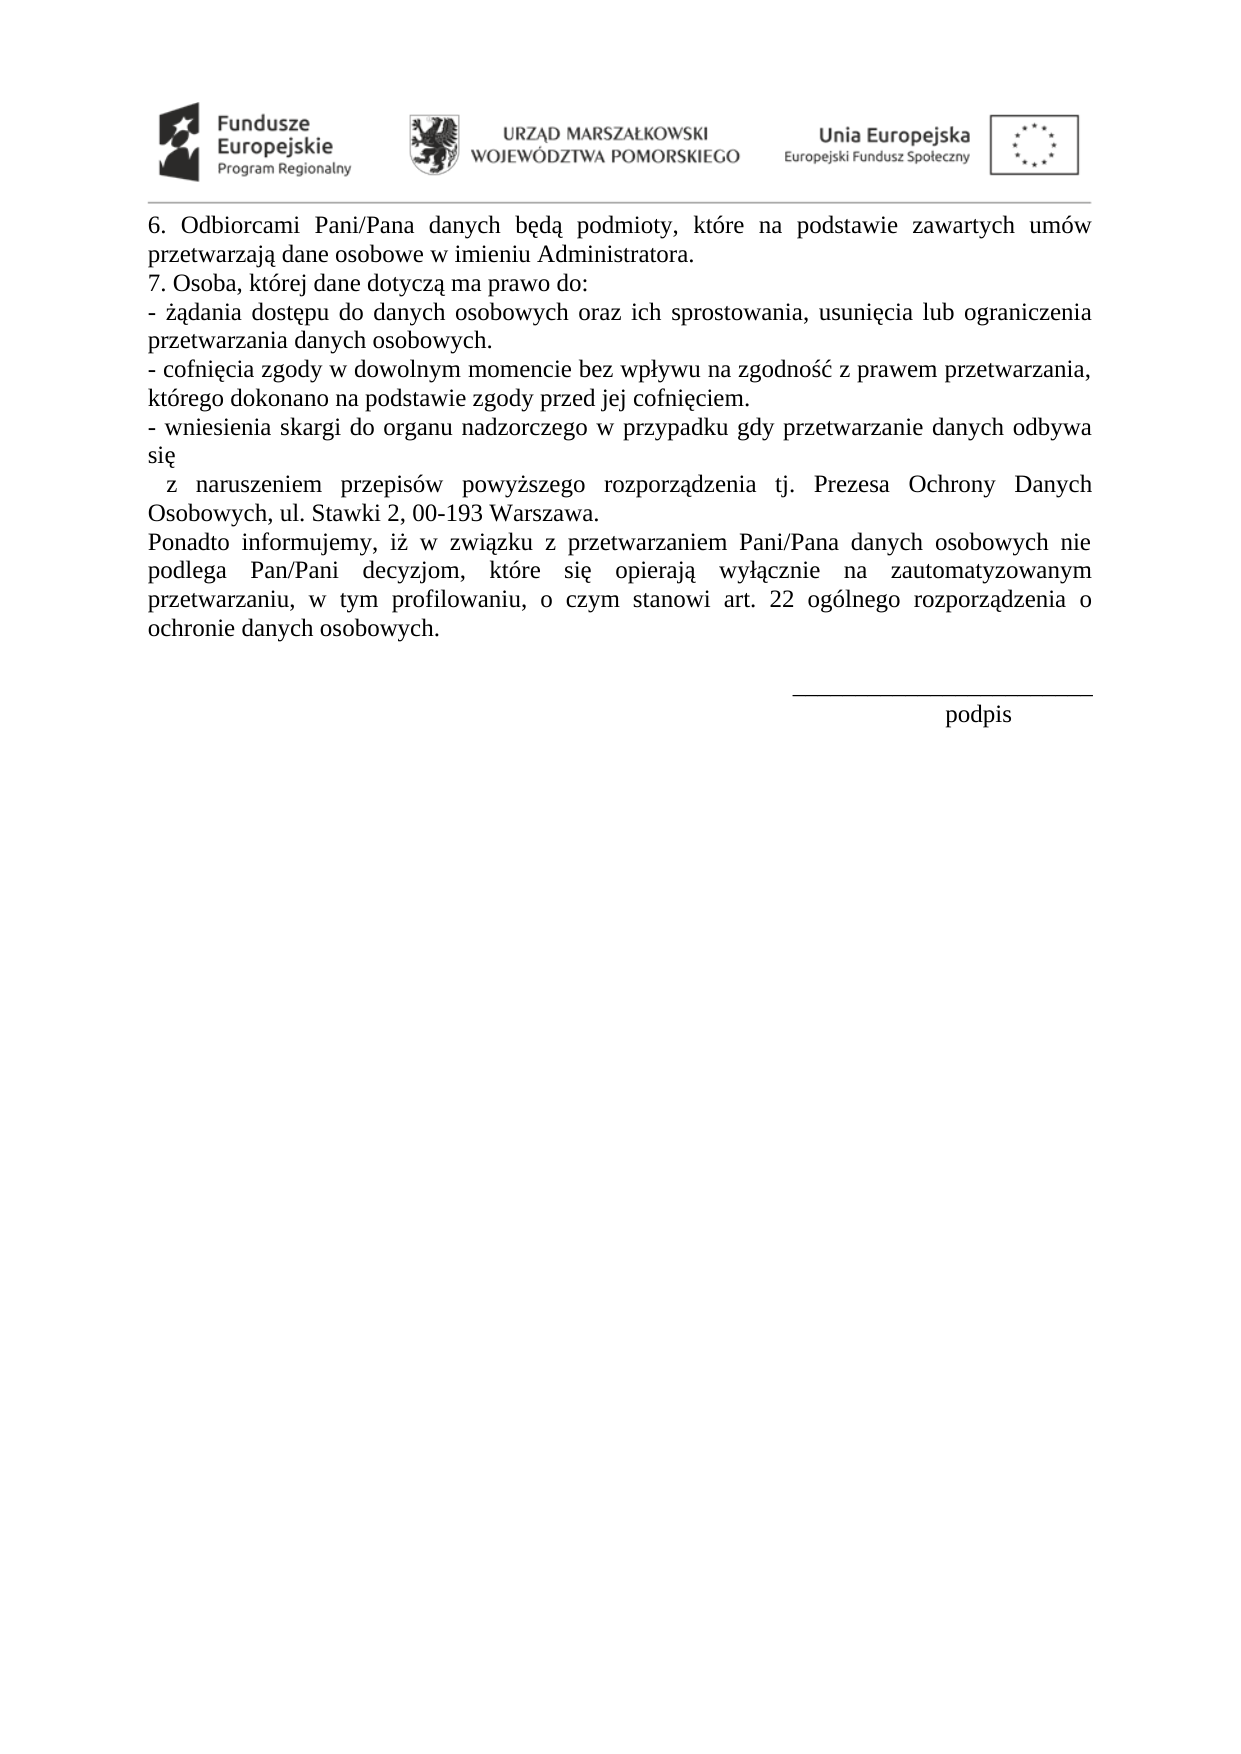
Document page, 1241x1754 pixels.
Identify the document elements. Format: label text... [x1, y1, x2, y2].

text ________________________ [148, 670, 1093, 699]
text podpis [148, 699, 1093, 728]
picture [147, 102, 1093, 205]
text - cofnięcia zgody w dowolnym momencie bez wpływu na zgodność z prawem przetwarzania, którego dokonano na podstawie zgody przed jej cofnięciem. [148, 354, 1093, 412]
text - wniesienia skargi do organu nadzorczego w przypadku gdy przetwarzanie danych odbywa się z naruszeniem przepisów powyższego rozporządzenia tj. Prezesa Ochrony Danych Osobowych, ul. Stawki 2, 00-193 Warszawa. [148, 412, 1093, 527]
text 7. Osoba, której dane dotyczą ma prawo do: [148, 268, 1093, 297]
text 6. Odbiorcami Pani/Pana danych będą podmioty, które na podstawie zawartych umów przetwarzają dane osobowe w imieniu Administratora. [148, 210, 1093, 268]
text Ponadto informujemy, iż w związku z przetwarzaniem Pani/Pana danych osobowych nie podlega Pan/Pani decyzjom, które się opierają wyłącznie na zautomatyzowanym przetwarzaniu, w tym profilowaniu, o czym stanowi art. 22 ogólnego rozporządzenia o ochronie danych osobowych. [148, 527, 1093, 642]
text - żądania dostępu do danych osobowych oraz ich sprostowania, usunięcia lub ograniczenia przetwarzania danych osobowych. [148, 297, 1093, 354]
